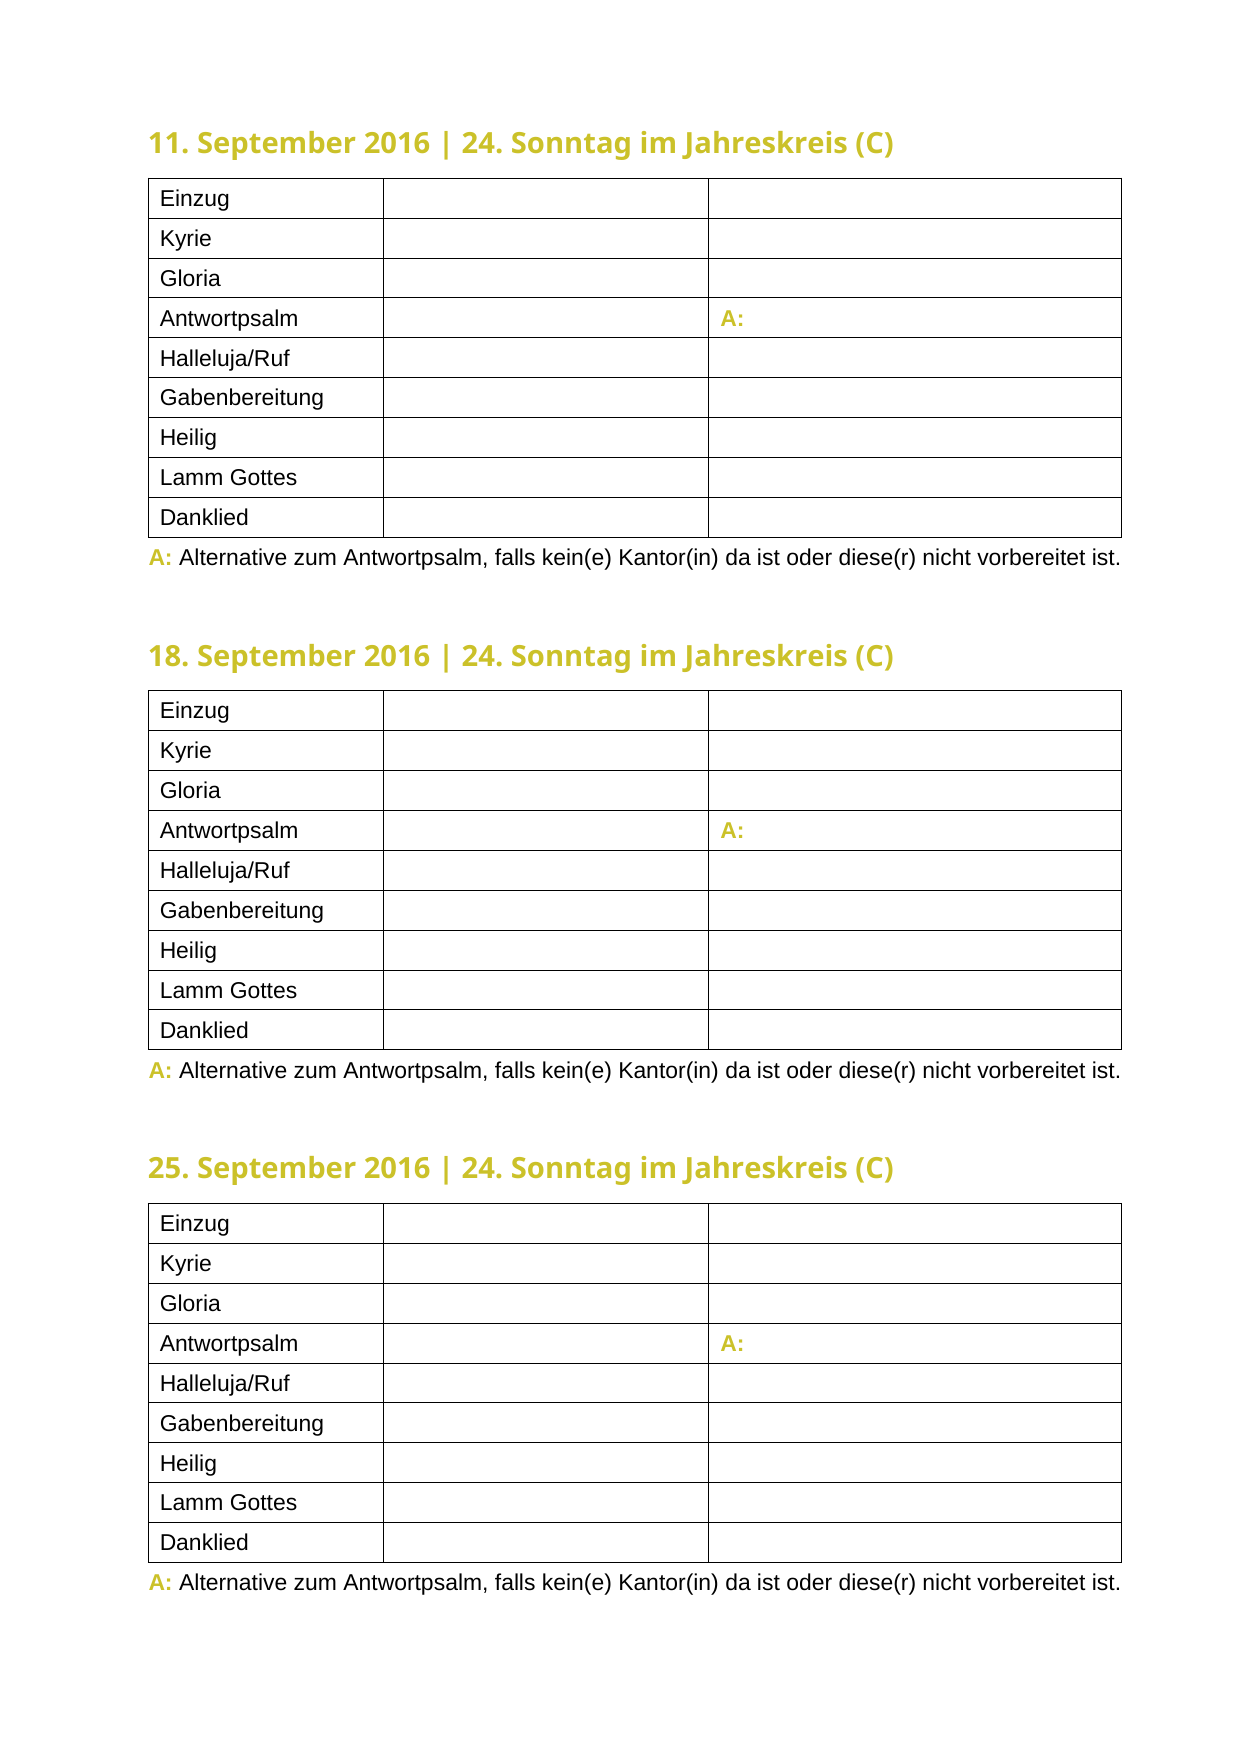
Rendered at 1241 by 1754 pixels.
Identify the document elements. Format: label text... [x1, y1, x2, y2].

table_cell Gloria [149, 1284, 383, 1322]
table_cell Danklied [149, 498, 383, 537]
table_cell [384, 851, 708, 890]
text A: Alternative zum Antwortpsalm, falls kein(e) Kantor(in) da ist oder diese(r) nicht vorbereitet ist. [148, 1057, 1122, 1083]
table_cell Gabenbereitung [149, 891, 383, 929]
table_cell [384, 931, 708, 969]
subtitle 18. September 2016 | 24. Sonntag im Jahreskreis (C) [148, 635, 1122, 674]
table_cell [709, 1010, 1121, 1049]
table_cell [384, 1284, 708, 1322]
table_cell [384, 1403, 708, 1442]
table_cell Halleluja/Ruf [149, 338, 383, 377]
table_cell [709, 378, 1121, 417]
table_cell Lamm Gottes [149, 971, 383, 1009]
table_cell [709, 931, 1121, 969]
table_cell Kyrie [149, 219, 383, 257]
table_cell [384, 1244, 708, 1283]
table_header [384, 179, 708, 217]
table_cell [709, 338, 1121, 377]
table_cell Halleluja/Ruf [149, 851, 383, 890]
table_cell Heilig [149, 1443, 383, 1482]
table_cell [384, 418, 708, 457]
table_cell Antwortpsalm [149, 1324, 383, 1362]
table_cell A: [709, 811, 1121, 850]
table_cell [709, 458, 1121, 497]
table_header [384, 691, 708, 730]
table_cell [709, 1244, 1121, 1283]
text A: Alternative zum Antwortpsalm, falls kein(e) Kantor(in) da ist oder diese(r) nicht vorbereitet ist. [148, 544, 1122, 570]
text A: Alternative zum Antwortpsalm, falls kein(e) Kantor(in) da ist oder diese(r) nicht vorbereitet ist. [148, 1569, 1122, 1596]
table_cell Gabenbereitung [149, 1403, 383, 1442]
table_cell [384, 1010, 708, 1049]
table_cell [709, 259, 1121, 297]
table_header [709, 691, 1121, 730]
table_cell [709, 771, 1121, 810]
table_header [709, 179, 1121, 217]
table_cell [384, 811, 708, 850]
table_cell [709, 1443, 1121, 1482]
table_cell [384, 458, 708, 497]
table_cell [384, 731, 708, 770]
table_header Einzug [149, 1204, 383, 1243]
table_cell [384, 298, 708, 337]
subtitle 25. September 2016 | 24. Sonntag im Jahreskreis (C) [148, 1147, 1122, 1187]
table_header Einzug [149, 179, 383, 217]
table_cell [384, 1483, 708, 1522]
table_cell [384, 498, 708, 537]
table_cell Kyrie [149, 731, 383, 770]
table_cell [709, 1364, 1121, 1402]
table_cell [709, 219, 1121, 257]
table_cell [384, 378, 708, 417]
table_cell [709, 1523, 1121, 1562]
table_cell Heilig [149, 418, 383, 457]
table_cell [709, 851, 1121, 890]
table_header [709, 1204, 1121, 1243]
table_cell Kyrie [149, 1244, 383, 1283]
table_cell [709, 1284, 1121, 1322]
table_cell [384, 771, 708, 810]
table_cell [384, 338, 708, 377]
table_cell [384, 1364, 708, 1402]
table_cell [709, 498, 1121, 537]
table_cell [384, 971, 708, 1009]
table_cell [709, 731, 1121, 770]
table_cell Lamm Gottes [149, 1483, 383, 1522]
table_cell [384, 219, 708, 257]
table_cell Halleluja/Ruf [149, 1364, 383, 1402]
table_cell Gloria [149, 771, 383, 810]
table_cell [384, 1523, 708, 1562]
table_cell Lamm Gottes [149, 458, 383, 497]
table_cell [709, 1403, 1121, 1442]
table_cell Antwortpsalm [149, 298, 383, 337]
table_cell A: [709, 298, 1121, 337]
table_cell [384, 259, 708, 297]
table_cell [709, 891, 1121, 929]
table_cell [384, 1324, 708, 1362]
table_cell Antwortpsalm [149, 811, 383, 850]
table_cell A: [709, 1324, 1121, 1362]
table_cell [709, 1483, 1121, 1522]
table_cell [384, 891, 708, 929]
table_cell [384, 1443, 708, 1482]
table_cell Heilig [149, 931, 383, 969]
table_cell Danklied [149, 1523, 383, 1562]
table_cell [709, 418, 1121, 457]
table_header [384, 1204, 708, 1243]
table_header Einzug [149, 691, 383, 730]
table_cell Gabenbereitung [149, 378, 383, 417]
table_cell Gloria [149, 259, 383, 297]
table_cell [709, 971, 1121, 1009]
table_cell Danklied [149, 1010, 383, 1049]
subtitle 11. September 2016 | 24. Sonntag im Jahreskreis (C) [148, 122, 1122, 162]
